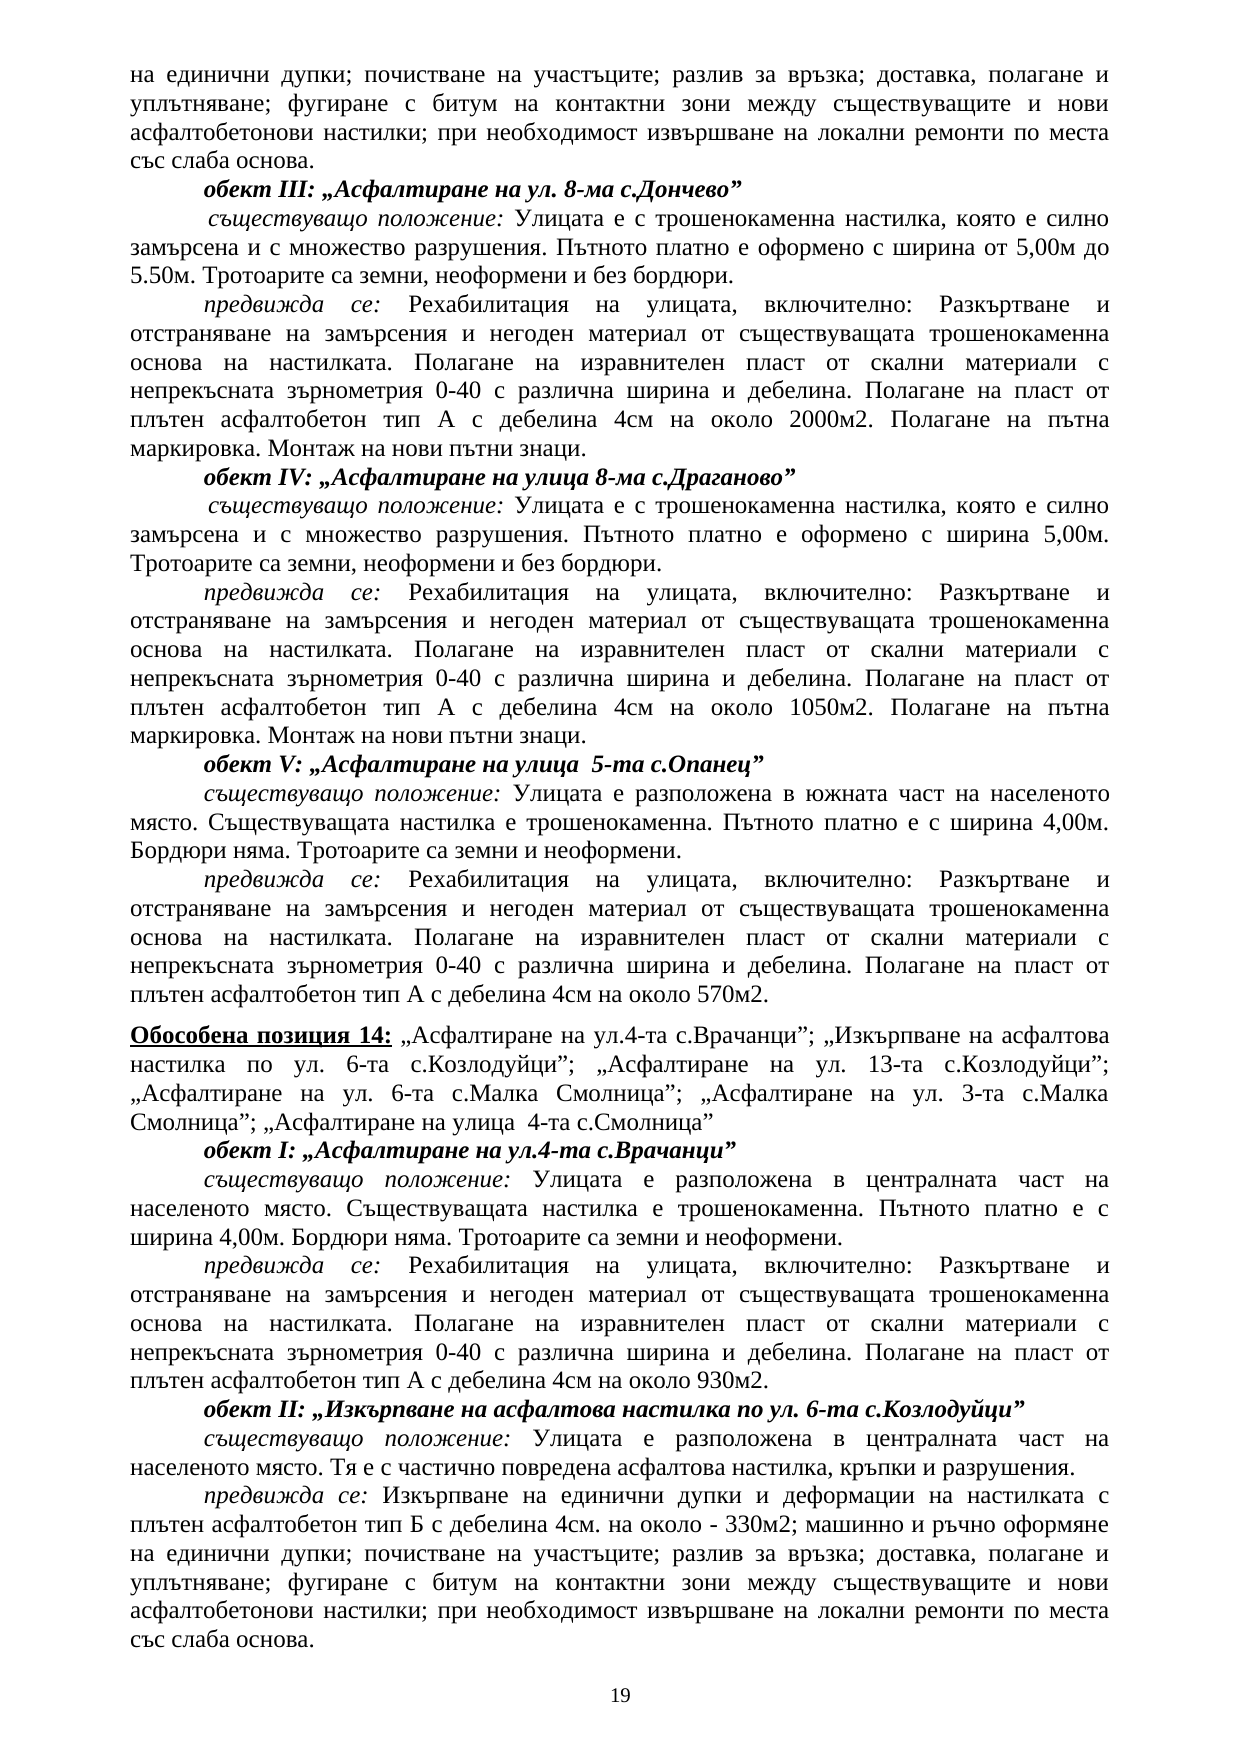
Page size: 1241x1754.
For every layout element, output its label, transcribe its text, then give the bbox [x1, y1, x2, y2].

text предвижда се: Рехабилитация на улицата, включително: Разкъртване и отстраняване на замърсения и негоден материал от съществуващата трошенокаменна основа на настилката. Полагане на изравнителен пласт от скални материали с непрекъсната зърнометрия 0-40 с различна ширина и дебелина. Полагане на пласт от плътен асфалтобетон тип А с дебелина 4см на около 570м2. [130, 864, 1110, 1008]
text съществуващо положение: Улицата е с трошенокаменна настилка, която е силно замърсена и с множество разрушения. Пътното платно е оформено с ширина от 5,00м до 5.50м. Тротоарите са земни, неоформени и без бордюри. [130, 203, 1110, 289]
text съществуващо положение: Улицата е с трошенокаменна настилка, която е силно замърсена и с множество разрушения. Пътното платно е оформено с ширина 5,00м. Тротоарите са земни, неоформени и без бордюри. [130, 490, 1110, 577]
text обект V: „Асфалтиране на улица 5-та с.Опанец” [130, 749, 1110, 778]
text обект І: „Асфалтиране на ул.4-та с.Врачанци” [130, 1135, 1110, 1164]
text съществуващо положение: Улицата е разположена в южната част на населеното място. Съществуващата настилка е трошенокаменна. Пътното платно е с ширина 4,00м. Бордюри няма. Тротоарите са земни и неоформени. [130, 778, 1110, 864]
text предвижда се: Рехабилитация на улицата, включително: Разкъртване и отстраняване на замърсения и негоден материал от съществуващата трошенокаменна основа на настилката. Полагане на изравнителен пласт от скални материали с непрекъсната зърнометрия 0-40 с различна ширина и дебелина. Полагане на пласт от плътен асфалтобетон тип А с дебелина 4см на около 2000м2. Полагане на пътна маркировка. Монтаж на нови пътни знаци. [130, 289, 1110, 462]
text обект ІІІ: „Асфалтиране на ул. 8-ма с.Дончево” [130, 174, 1110, 203]
text предвижда се: Изкърпване на единични дупки и деформации на настилката с плътен асфалтобетон тип Б с дебелина 4см. на около - 330м2; машинно и ръчно оформяне на единични дупки; почистване на участъците; разлив за връзка; доставка, полагане и уплътняване; фугиране с битум на контактни зони между съществуващите и нови асфалтобетонови настилки; при необходимост извършване на локални ремонти по места със слаба основа. [130, 1480, 1110, 1653]
text предвижда се: Рехабилитация на улицата, включително: Разкъртване и отстраняване на замърсения и негоден материал от съществуващата трошенокаменна основа на настилката. Полагане на изравнителен пласт от скални материали с непрекъсната зърнометрия 0-40 с различна ширина и дебелина. Полагане на пласт от плътен асфалтобетон тип А с дебелина 4см на около 1050м2. Полагане на пътна маркировка. Монтаж на нови пътни знаци. [130, 577, 1110, 749]
text предвижда се: Рехабилитация на улицата, включително: Разкъртване и отстраняване на замърсения и негоден материал от съществуващата трошенокаменна основа на настилката. Полагане на изравнителен пласт от скални материали с непрекъсната зърнометрия 0-40 с различна ширина и дебелина. Полагане на пласт от плътен асфалтобетон тип А с дебелина 4см на около 930м2. [130, 1250, 1110, 1394]
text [130, 59, 1110, 174]
text обект ІV: „Асфалтиране на улица 8-ма с.Драганово” [130, 462, 1110, 490]
text съществуващо положение: Улицата е разположена в централната част на населеното място. Тя е с частично повредена асфалтова настилка, кръпки и разрушения. [130, 1423, 1110, 1480]
text съществуващо положение: Улицата е разположена в централната част на населеното място. Съществуващата настилка е трошенокаменна. Пътното платно е с ширина 4,00м. Бордюри няма. Тротоарите са земни и неоформени. [130, 1164, 1110, 1250]
text обект ІI: „Изкърпване на асфалтова настилка по ул. 6-та с.Козлодуйци” [130, 1394, 1110, 1423]
text Обособена позиция 14: „Асфалтиране на ул.4-та с.Врачанци”; „Изкърпване на асфалтова настилка по ул. 6-та с.Козлодуйци”; „Асфалтиране на ул. 13-та с.Козлодуйци”; „Асфалтиране на ул. 6-та с.Малка Смолница”; „Асфалтиране на ул. 3-та с.Малка Смолница”; „Асфалтиране на улица 4-та с.Смолница” [130, 1020, 1110, 1135]
